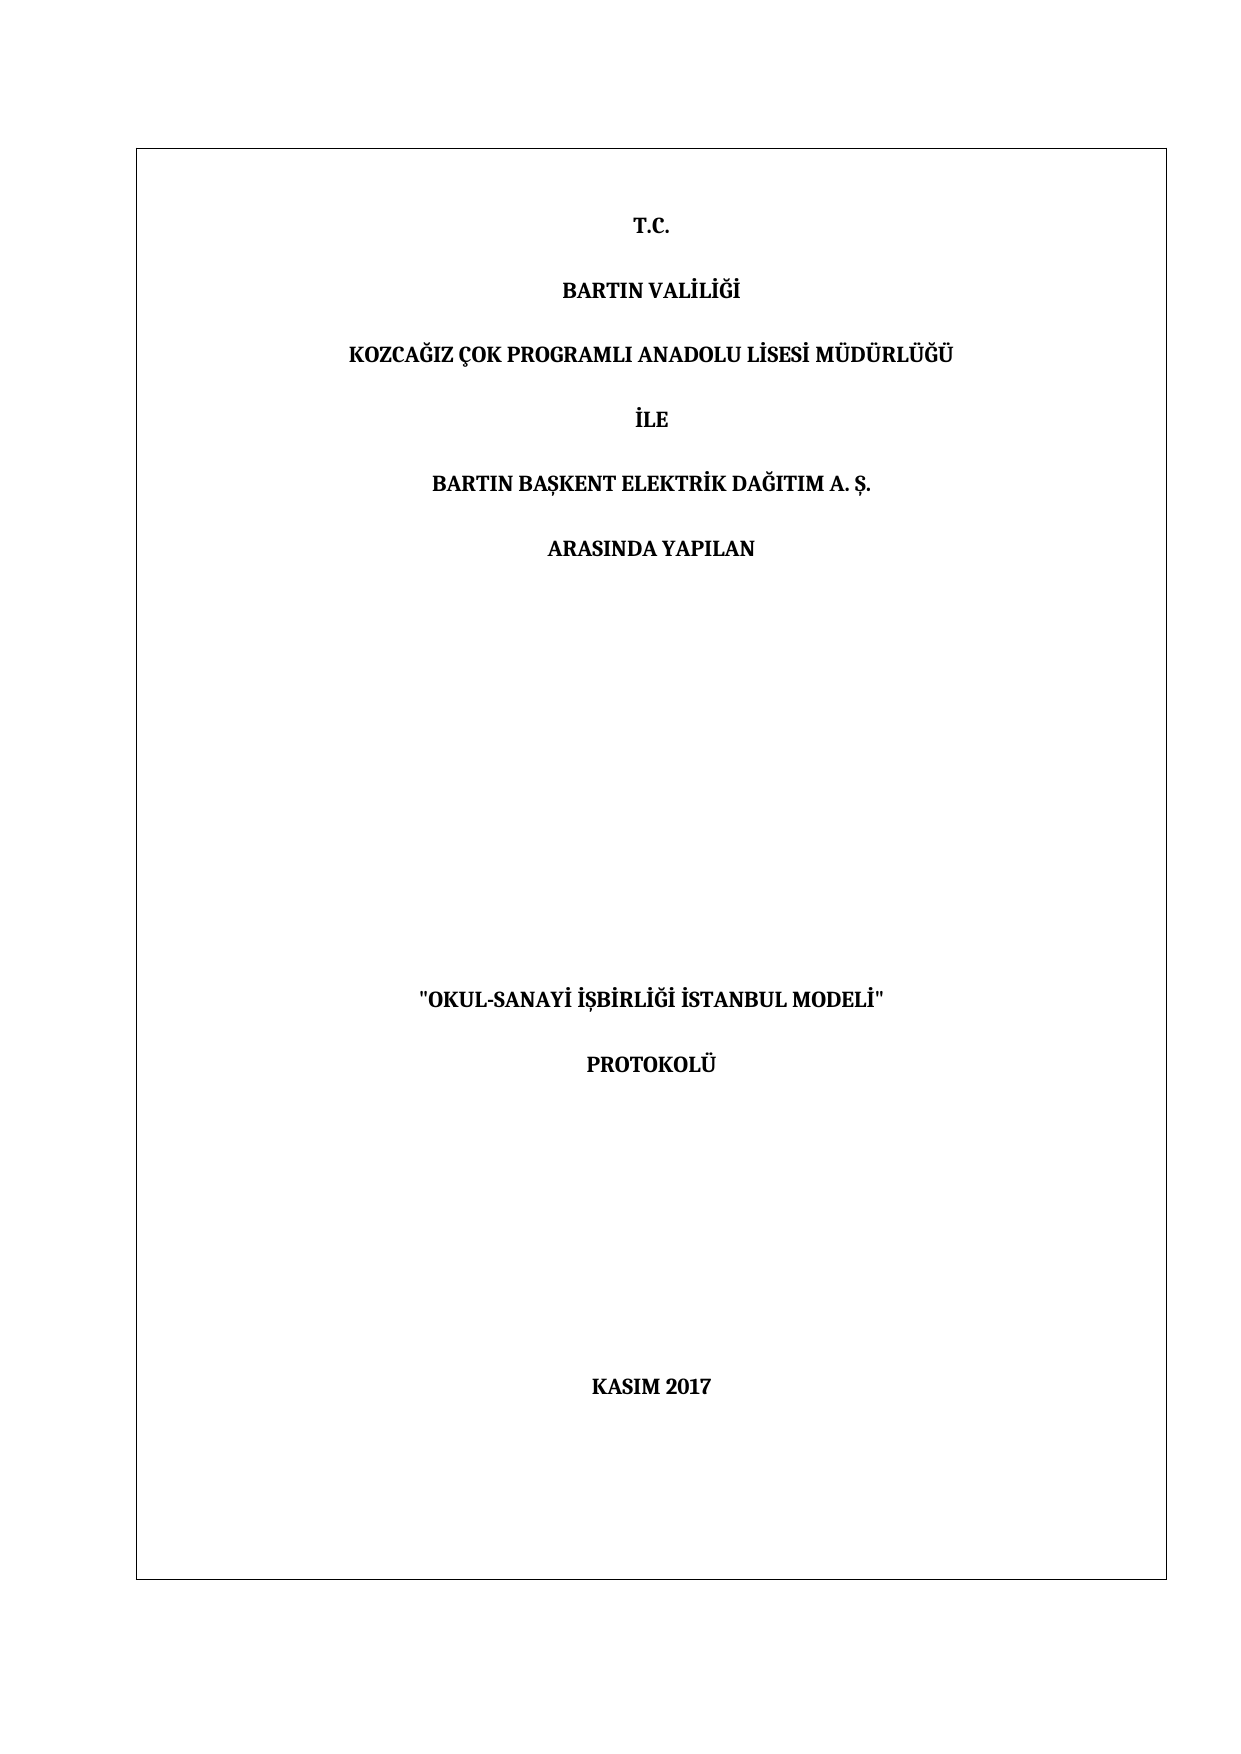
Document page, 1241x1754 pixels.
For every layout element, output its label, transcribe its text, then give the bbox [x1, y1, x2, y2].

table_header T.C. BARTIN VALİLİĞİ KOZCAĞIZ ÇOK PROGRAMLI ANADOLU LİSESİ MÜDÜRLÜĞÜ İLE BARTIN BAŞKENT ELEKTRİK DAĞITIM A. Ş. ARASINDA YAPILAN "OKUL-SANAYİ İŞBİRLİĞİ İSTANBUL MODELİ" PROTOKOLÜ KASIM 2017 [137, 149, 1166, 1579]
